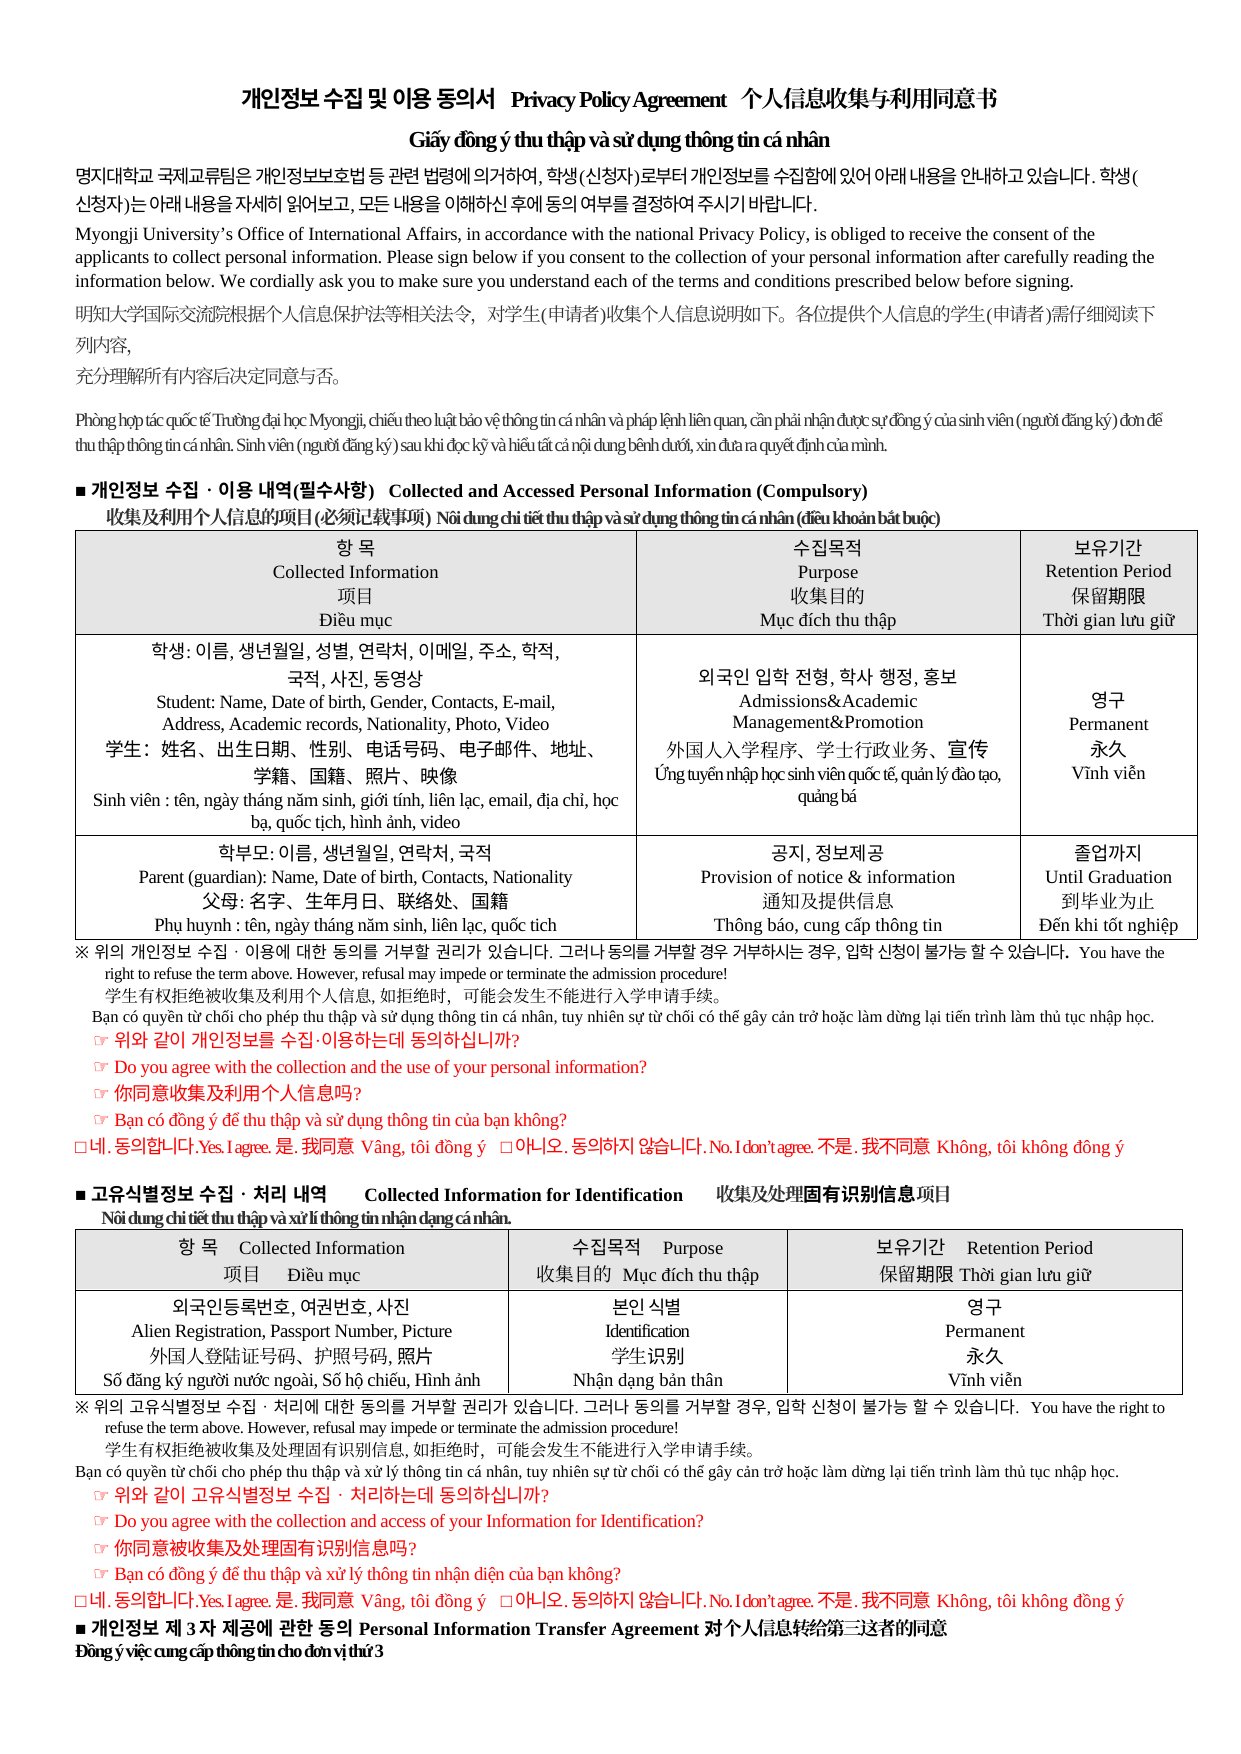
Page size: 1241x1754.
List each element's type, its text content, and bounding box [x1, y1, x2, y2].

text ☞ 위와 같이 고유식별정보 수집‧처리하는데 동의하십니까? [75, 1481, 1165, 1508]
text ■ 개인정보 수집‧이용 내역(필수사항) Collected and Accessed Personal Information (Compulsory) [75, 476, 1165, 503]
table_cell 외국인등록번호, 여권번호, 사진 Alien Registration, Passport Number, Picture 外国人登陆证号码、护照号码, 照片 Số đăng ký người nước ngoài, Số hộ chiếu, Hình ảnh [76, 1291, 508, 1393]
table_header 보유기간 Retention Period 保留期限 Thời gian lưu giữ [1021, 531, 1197, 634]
text □ 네. 동의합니다.Yes. I agree. 是. 我同意 Vâng, tôi đồng ý □ 아니오. 동의하지 않습니다. No. I don’t agree. 不是. 我不同意 Không, tôi không đồng ý [75, 1586, 1165, 1613]
text 明知大学国际交流院根据个人信息保护法等相关法令，对学生(申请者)收集个人信息说明如下。各位提供个人信息的学生(申请者)需仔细阅读下列内容， 充分理解所有内容后决定同意与否。 [75, 300, 1165, 389]
table_cell 공지, 정보제공 Provision of notice & information 通知及提供信息 Thông báo, cung cấp thông tin [637, 836, 1020, 939]
table_cell 외국인 입학 전형, 학사 행정, 홍보 Admissions&Academic Management&Promotion 外国人入学程序、学士行政业务、宣传 Ứng tuyển nhập học sinh viên quốc tế, quản lý đào tạo, quảng bá [637, 635, 1020, 835]
text Nôi dung chi tiết thu thập và xử lí thông tin nhận dạng cá nhân. [85, 1207, 1165, 1229]
text ☞ Bạn có đồng ý để thu thập và sử dụng thông tin của bạn không? [75, 1106, 1165, 1131]
text □ 네. 동의합니다.Yes. I agree. 是. 我同意 Vâng, tôi đồng ý □ 아니오. 동의하지 않습니다. No. I don’t agree. 不是. 我不同意 Không, tôi không đông ý [75, 1131, 1165, 1158]
text ☞ Bạn có đồng ý để thu thập và xử lý thông tin nhận diện của bạn không? [75, 1560, 1165, 1586]
text ☞ 위와 같이 개인정보를 수집·이용하는데 동의하십니까? [75, 1026, 1165, 1053]
text ☞ 你同意收集及利用个人信息吗? [75, 1079, 1165, 1106]
table_header 수집목적 Purpose 收集目的 Mục đích thu thập [637, 531, 1020, 634]
table_cell 학생: 이름, 생년월일, 성별, 연락처, 이메일, 주소, 학적, 국적, 사진, 동영상 Student: Name, Date of birth, Gender, Contacts, E-mail, Address, Academic records, Nationality, Photo, Video 学生：姓名、出生日期、性别、电话号码、电子邮件、地址、 学籍、国籍、照片、映像 Sinh viên : tên, ngày tháng năm sinh, giới tính, liên lạc, email, địa chỉ, học bạ, quốc tịch, hình ảnh, video [76, 635, 636, 835]
table_cell 영구 Permanent 永久 Vĩnh viễn [1021, 635, 1197, 835]
table_cell 본인 식별 Identification 学生识别 Nhận dạng bản thân [509, 1291, 787, 1393]
text ※ 위의 고유식별정보 수집‧처리에 대한 동의를 거부할 권리가 있습니다. 그러나 동의를 거부할 경우, 입학 신청이 불가능 할 수 있습니다. You have the right to refuse the term above. However, refusal may impede or terminate the admission procedure! 学生有权拒绝被收集及处理固有识别信息, 如拒绝时，可能会发生不能进行入学申请手续。 [75, 1395, 1165, 1461]
text ☞ Do you agree with the collection and the use of your personal information? [75, 1053, 1165, 1079]
text ※ 위의 개인정보 수집‧이용에 대한 동의를 거부할 권리가 있습니다. 그러나 동의를 거부할 경우 거부하시는 경우, 입학 신청이 불가능 할 수 있습니다. You have the right to refuse the term above. However, refusal may impede or terminate the admission procedure! 学生有权拒绝被收集及利用个人信息, 如拒绝时，可能会发生不能进行入学申请手续。 [75, 940, 1165, 1007]
table_cell 학부모: 이름, 생년월일, 연락처, 국적 Parent (guardian): Name, Date of birth, Contacts, Nationality 父母: 名字、生年月日、联络处、国籍 Phụ huynh : tên, ngày tháng năm sinh, liên lạc, quốc tich [76, 836, 636, 939]
text ■ 개인정보 제3자 제공에 관한 동의 Personal Information Transfer Agreement 对个人信息转给第三这者的同意 [75, 1613, 1165, 1640]
table_header 수집목적 Purpose 收集目的 Mục đích thu thập [509, 1230, 787, 1289]
text 명지대학교 국제교류팀은 개인정보보호법 등 관련 법령에 의거하여, 학생(신청자)로부터 개인정보를 수집함에 있어 아래 내용을 안내하고 있습니다. 학생(신청자)는 아래 내용을 자세히 읽어보고, 모든 내용을 이해하신 후에 동의 여부를 결정하여 주시기 바랍니다. [75, 162, 1165, 216]
table_header 항 목 Collected Information 项目 Điều mục [76, 1230, 508, 1289]
table_header 보유기간 Retention Period 保留期限 Thời gian lưu giữ [788, 1230, 1182, 1289]
text Giấy đồng ý thu thập và sử dụng thông tin cá nhân [75, 126, 1165, 152]
table_cell 졸업까지 Until Graduation 到毕业为止 Đến khi tốt nghiệp [1021, 836, 1197, 939]
text Bạn có quyền từ chối cho phép thu thập và sử dụng thông tin cá nhân, tuy nhiên sự từ chối có thể gây cản trở hoặc làm dừng lại tiến trình làm thủ tục nhập học. [75, 1007, 1165, 1026]
table_header 항 목 Collected Information 项目 Điều mục [76, 531, 636, 634]
text Bạn có quyền từ chối cho phép thu thập và xử lý thông tin cá nhân, tuy nhiên sự từ chối có thể gây cản trở hoặc làm dừng lại tiến trình làm thủ tục nhập học. [75, 1461, 1165, 1481]
text 개인정보 수집 및 이용 동의서 Privacy Policy Agreement 个人信息收集与利用同意书 [75, 81, 1165, 114]
text ☞ Do you agree with the collection and access of your Information for Identification? [75, 1508, 1165, 1533]
text 收集及利用个人信息的项目(必须记载事项) Nôi dung chi tiết thu thập và sử dụng thông tin cá nhân (điều khoản bắt buộc) [75, 503, 1165, 530]
text ☞ 你同意被收集及处理固有识别信息吗? [75, 1533, 1165, 1560]
text ■ 고유식별정보 수집‧처리 내역 Collected Information for Identification 收集及处理固有识别信息项目 [75, 1180, 1165, 1207]
text Phòng hợp tác quốc tế Trường đại học Myongji, chiếu theo luật bảo vệ thông tin cá nhân và pháp lệnh liên quan, cần phải nhận được sự đồng ý của sinh viên (người đăng ký) đơn để thu thập thông tin cá nhân. Sinh viên (người đăng ký) sau khi đọc kỹ và hiểu tất cả nội dung bênh dưới, xin đưa ra quyết định của mình. [75, 409, 1165, 456]
text Đồng ý việc cung cấp thông tin cho đơn vị thứ 3 [75, 1640, 1165, 1662]
text Myongji University’s Office of International Affairs, in accordance with the national Privacy Policy, is obliged to receive the consent of the applicants to collect personal information. Please sign below if you consent to the collection of your personal information after carefully reading the information below. We cordially ask you to make sure you understand each of the terms and conditions prescribed below before signing. [75, 223, 1165, 292]
table_cell 영구 Permanent 永久 Vĩnh viễn [788, 1291, 1182, 1393]
